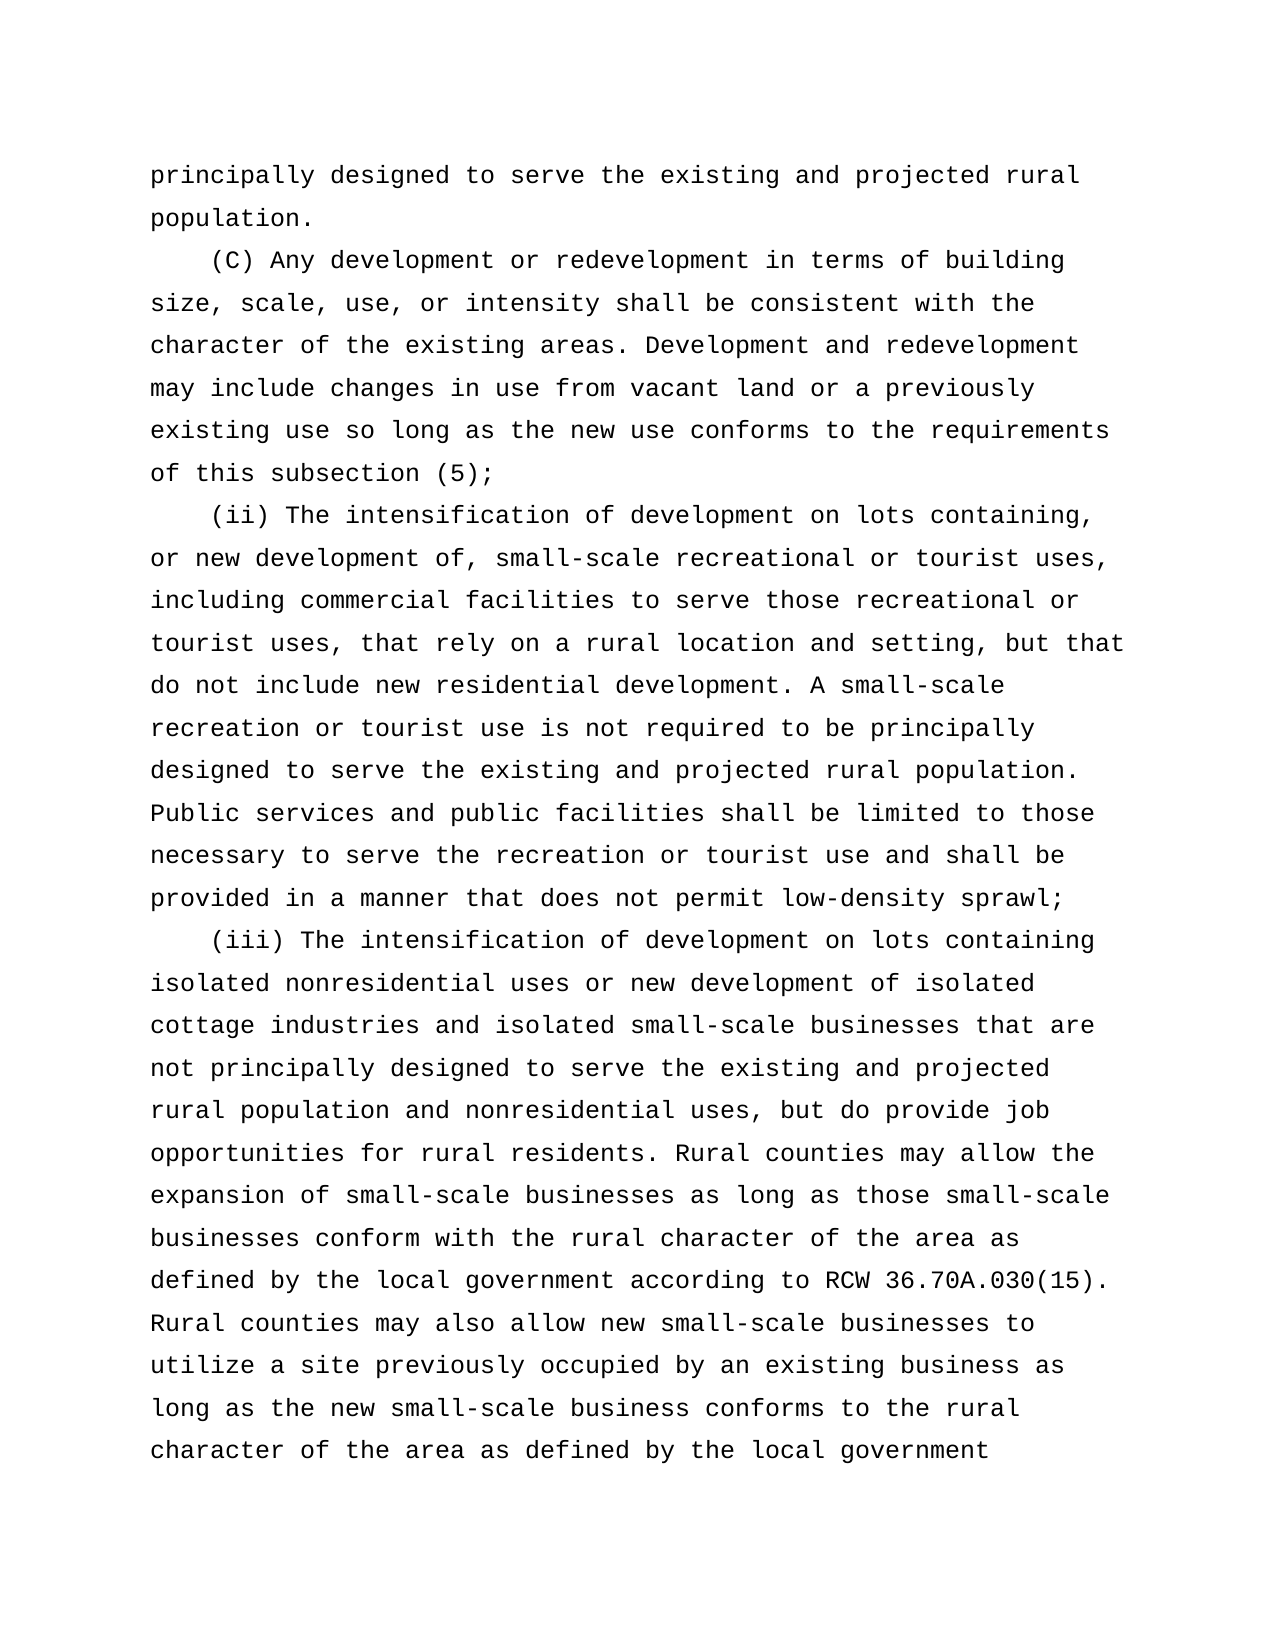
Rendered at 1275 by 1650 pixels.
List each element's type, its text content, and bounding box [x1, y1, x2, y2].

text (ii) The intensification of development on lots containing, or new development of, small-scale recreational or tourist uses, including commercial facilities to serve those recreational or tourist uses, that rely on a rural location and setting, but that do not include new residential development. A small-scale recreation or tourist use is not required to be principally designed to serve the existing and projected rural population. Public services and public facilities shall be limited to those necessary to serve the recreation or tourist use and shall be provided in a manner that does not permit low-density sprawl; [150, 490, 1125, 915]
text (C) Any development or redevelopment in terms of building size, scale, use, or intensity shall be consistent with the character of the existing areas. Development and redevelopment may include changes in use from vacant land or a previously existing use so long as the new use conforms to the requirements of this subsection (5); [150, 235, 1125, 490]
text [150, 150, 1125, 235]
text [150, 915, 1125, 1467]
